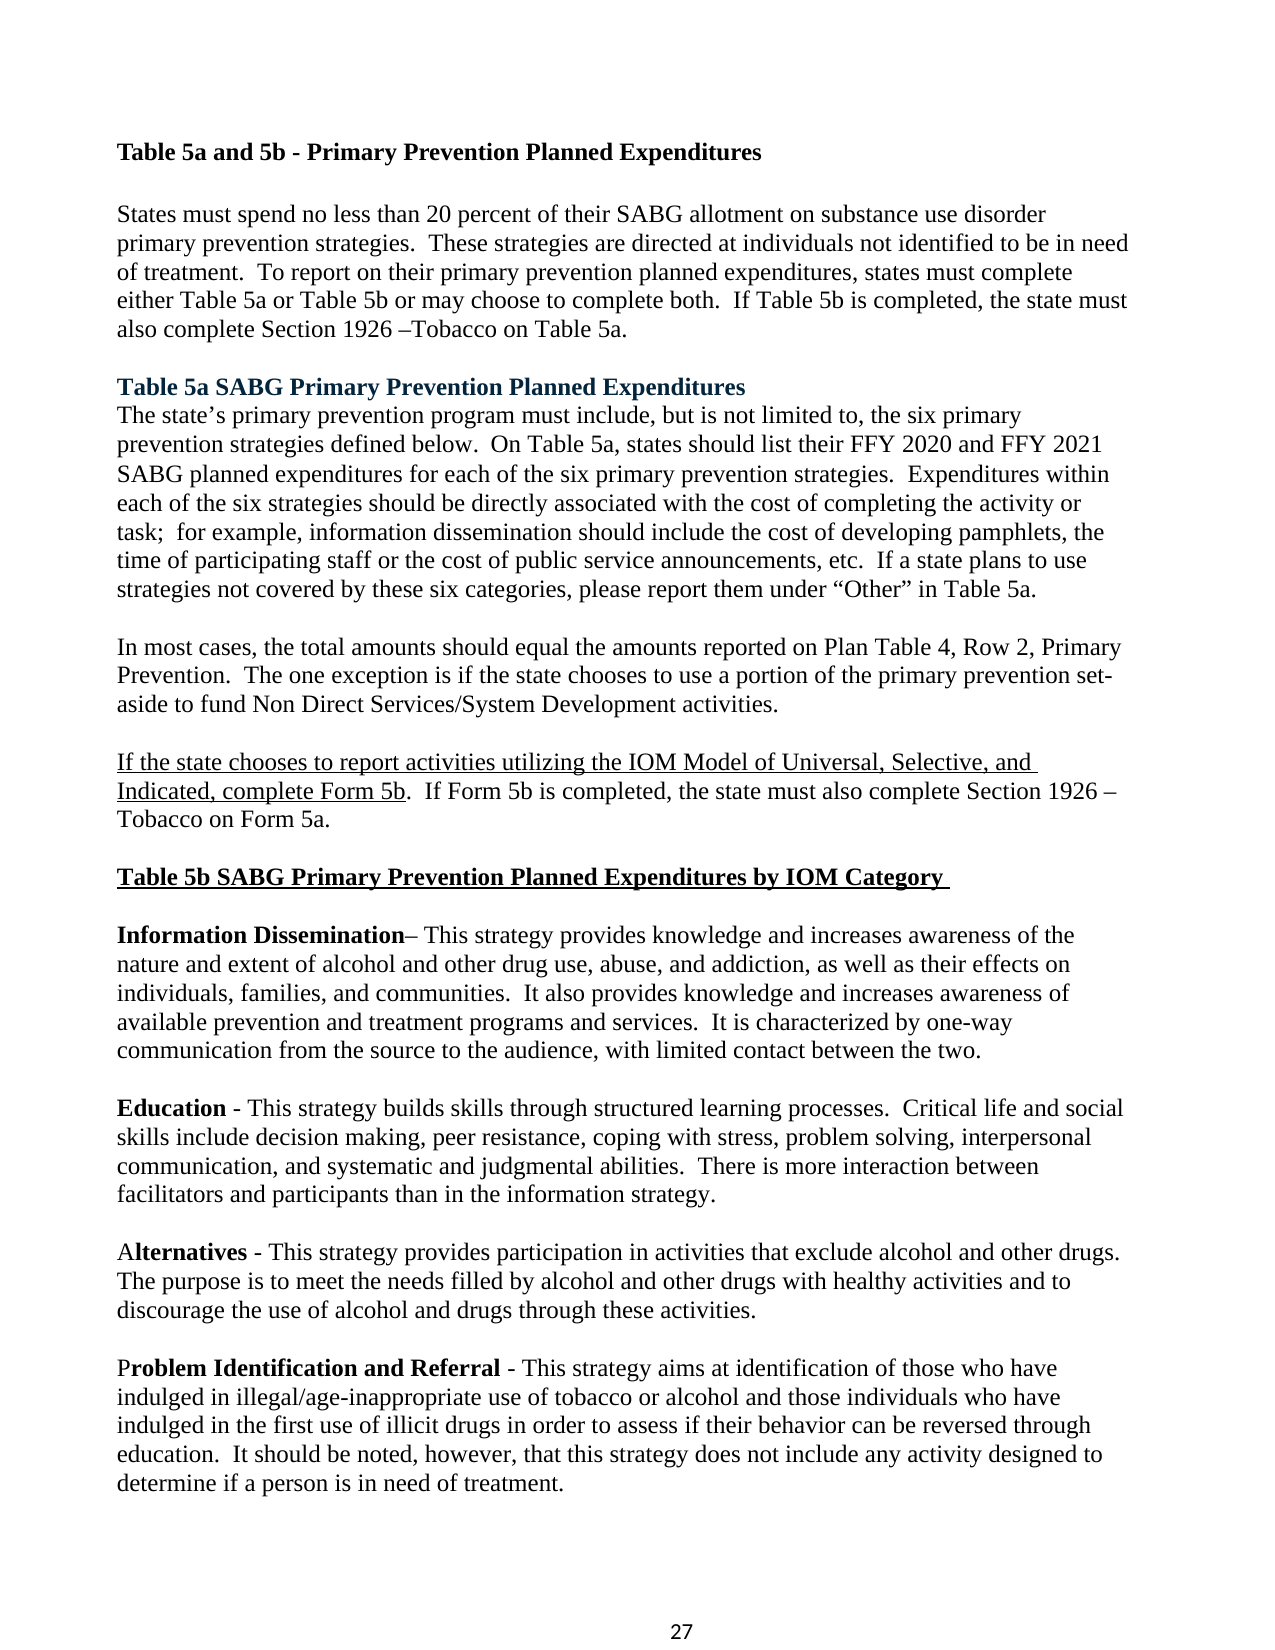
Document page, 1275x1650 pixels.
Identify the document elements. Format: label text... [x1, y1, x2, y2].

text States must spend no less than 20 percent of their SABG allotment on substance use disorder primary prevention strategies. These strategies are directed at individuals not identified to be in need of treatment. To report on their primary prevention planned expenditures, states must complete either Table 5a or Table 5b or may choose to complete both. If Table 5b is completed, the state must also complete Section 1926 –Tobacco on Table 5a. [117, 199, 1129, 343]
text Alternatives - This strategy provides participation in activities that exclude alcohol and other drugs. The purpose is to meet the needs filled by alcohol and other drugs with healthy activities and to discourage the use of alcohol and drugs through these activities. [117, 1237, 1129, 1324]
text The state’s primary prevention program must include, but is not limited to, the six primary prevention strategies defined below. On Table 5a, states should list their FFY 2020 and FFY 2021 SABG planned expenditures for each of the six primary prevention strategies. Expenditures within each of the six strategies should be directly associated with the cost of completing the activity or task; for example, information dissemination should include the cost of developing pamphlets, the time of participating staff or the cost of public service announcements, etc. If a state plans to use strategies not covered by these six categories, please report them under “Other” in Table 5a. [117, 401, 1129, 603]
text In most cases, the total amounts should equal the amounts reported on Plan Table 4, Row 2, Primary Prevention. The one exception is if the state chooses to use a portion of the primary prevention set-aside to fund Non Direct Services/System Development activities. [117, 632, 1129, 718]
text Table 5a SABG Primary Prevention Planned Expenditures [117, 372, 1129, 401]
text Education - This strategy builds skills through structured learning processes. Critical life and social skills include decision making, peer resistance, coping with stress, problem solving, interpersonal communication, and systematic and judgmental abilities. There is more interaction between facilitators and participants than in the information strategy. [117, 1093, 1129, 1208]
text If the state chooses to report activities utilizing the IOM Model of Universal, Selective, and Indicated, complete Form 5b. If Form 5b is completed, the state must also complete Section 1926 –Tobacco on Form 5a. [117, 747, 1129, 833]
text Information Dissemination– This strategy provides knowledge and increases awareness of the nature and extent of alcohol and other drug use, abuse, and addiction, as well as their effects on individuals, families, and communities. It also provides knowledge and increases awareness of available prevention and treatment programs and services. It is characterized by one-way communication from the source to the audience, with limited contact between the two. [117, 920, 1129, 1064]
text Table 5b SABG Primary Prevention Planned Expenditures by IOM Category [117, 862, 1129, 891]
text Table 5a and 5b - Primary Prevention Planned Expenditures [117, 137, 1129, 166]
text Problem Identification and Referral - This strategy aims at identification of those who have indulged in illegal/age-inappropriate use of tobacco or alcohol and those individuals who have indulged in the first use of illicit drugs in order to assess if their behavior can be reversed through education. It should be noted, however, that this strategy does not include any activity designed to determine if a person is in need of treatment. [117, 1353, 1129, 1497]
